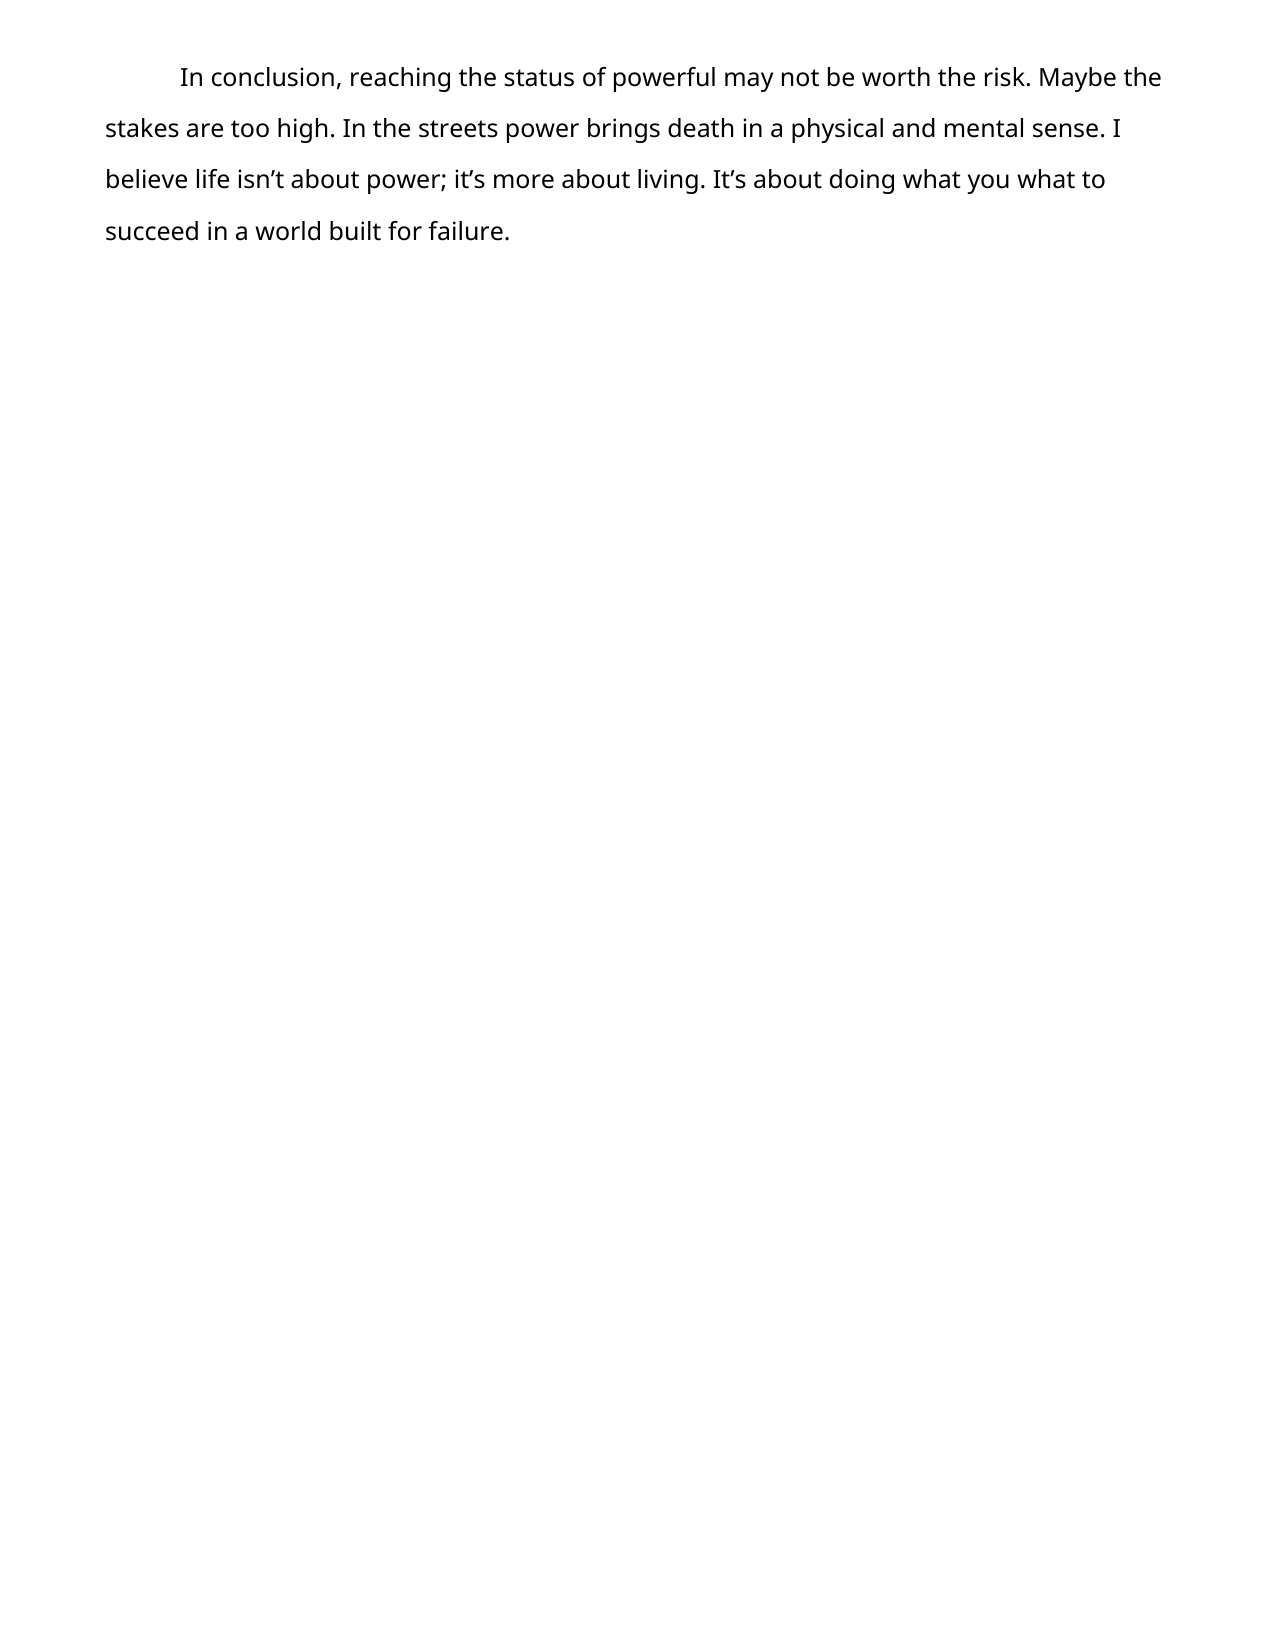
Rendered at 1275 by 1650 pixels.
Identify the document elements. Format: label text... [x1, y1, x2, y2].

text In conclusion, reaching the status of powerful may not be worth the risk. Maybe the stakes are too high. In the streets power brings death in a physical and mental sense. I believe life isn’t about power; it’s more about living. It’s about doing what you what to succeed in a world built for failure. [105, 60, 1170, 247]
